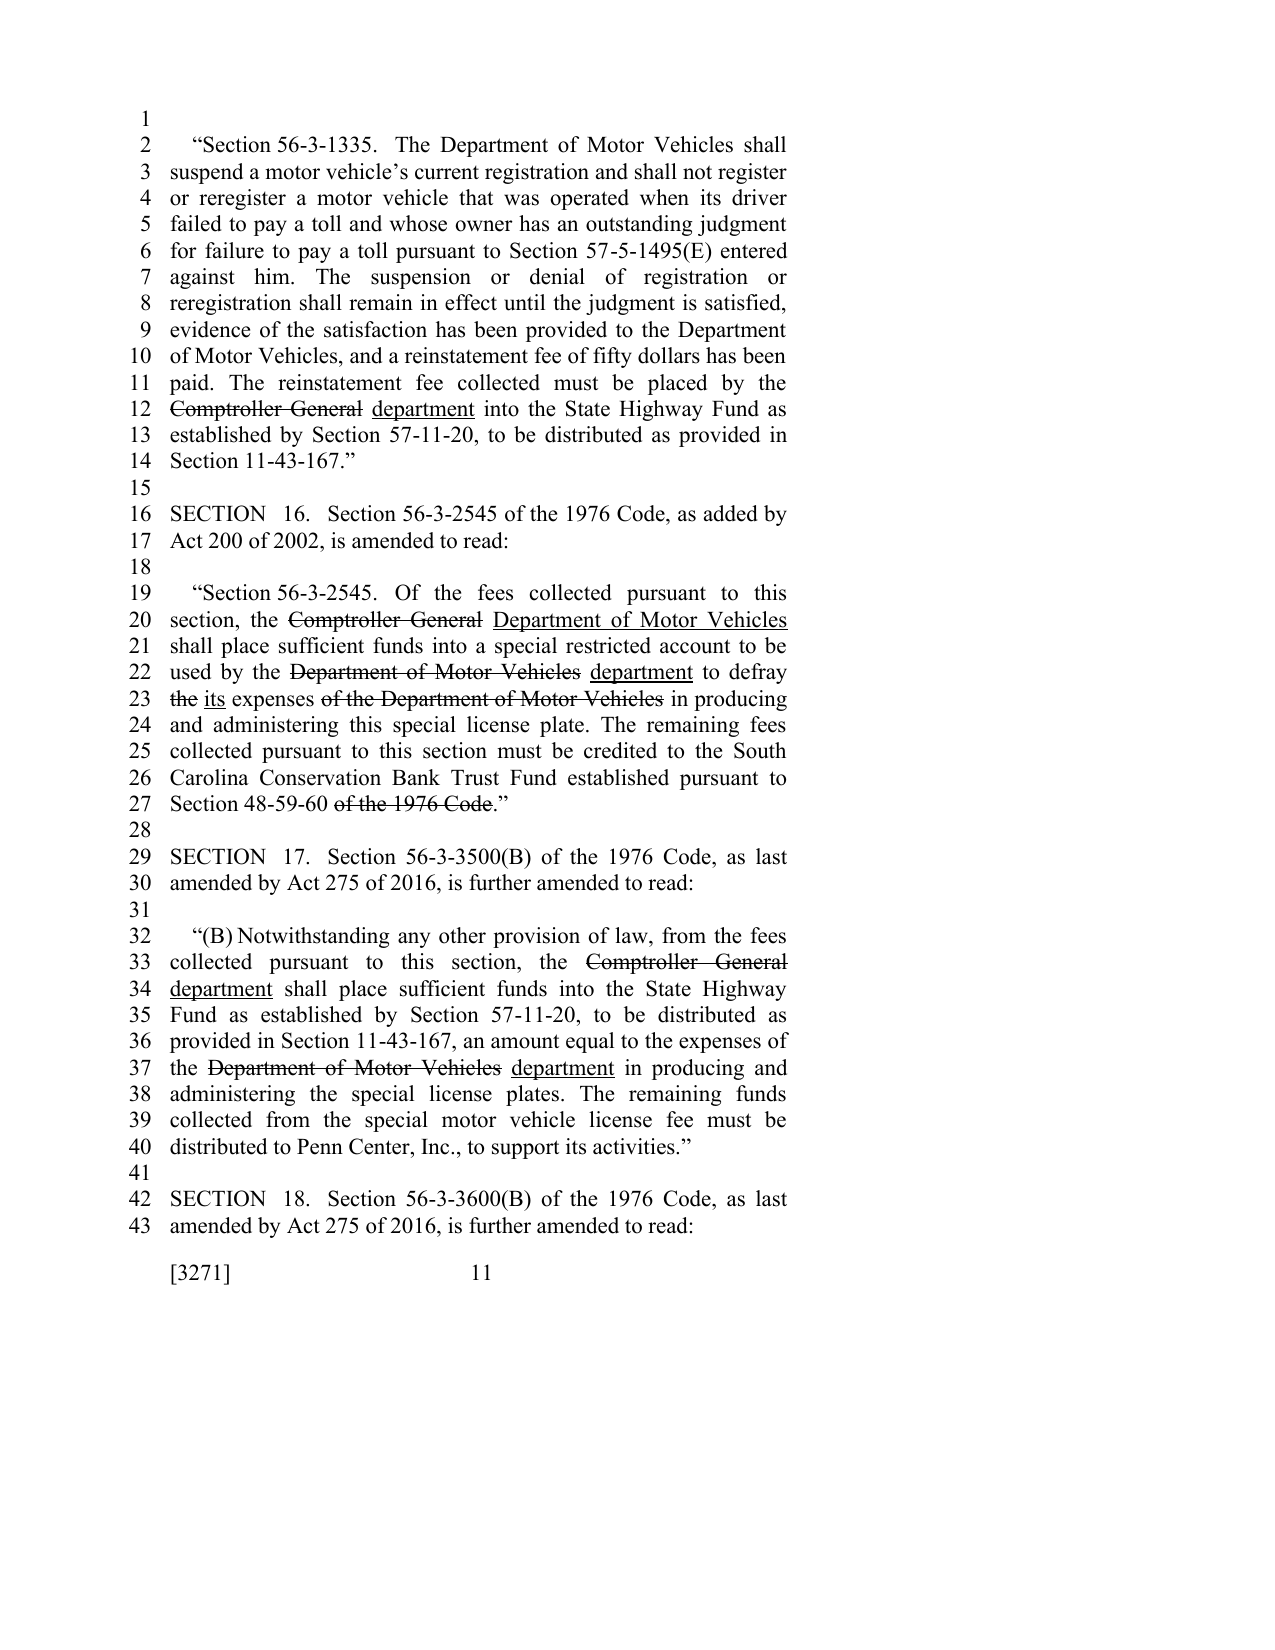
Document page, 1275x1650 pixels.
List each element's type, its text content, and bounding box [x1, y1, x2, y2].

text SECTION 17. Section 56-3-3500(B) of the 1976 Code, as last amended by Act 275 of 2016, is further amended to read: [169, 843, 787, 896]
text “Section 56-3-1335. The Department of Motor Vehicles shall suspend a motor vehicle’s current registration and shall not register or reregister a motor vehicle that was operated when its driver failed to pay a toll and whose owner has an outstanding judgment for failure to pay a toll pursuant to Section 57-5-1495(E) entered against him. The suspension or denial of registration or reregistration shall remain in effect until the judgment is satisfied, evidence of the satisfaction has been provided to the Department of Motor Vehicles, and a reinstatement fee of fifty dollars has been paid. The reinstatement fee collected must be placed by the Comptroller General department into the State Highway Fund as established by Section 57-11-20, to be distributed as provided in Section 11-43-167.” [169, 131, 787, 474]
text “(B) Notwithstanding any other provision of law, from the fees collected pursuant to this section, the Comptroller General department shall place sufficient funds into the State Highway Fund as established by Section 57-11-20, to be distributed as provided in Section 11-43-167, an amount equal to the expenses of the Department of Motor Vehicles department in producing and administering the special license plates. The remaining funds collected from the special motor vehicle license fee must be distributed to Penn Center, Inc., to support its activities.” [169, 922, 787, 1159]
text SECTION 18. Section 56-3-3600(B) of the 1976 Code, as last amended by Act 275 of 2016, is further amended to read: [169, 1186, 787, 1238]
text “Section 56-3-2545. Of the fees collected pursuant to this section, the Comptroller General Department of Motor Vehicles shall place sufficient funds into a special restricted account to be used by the Department of Motor Vehicles department to defray the its expenses of the Department of Motor Vehicles in producing and administering this special license plate. The remaining fees collected pursuant to this section must be credited to the South Carolina Conservation Bank Trust Fund established pursuant to Section 48-59-60 of the 1976 Code.” [169, 579, 787, 817]
text SECTION 16. Section 56-3-2545 of the 1976 Code, as added by Act 200 of 2002, is amended to read: [169, 500, 787, 553]
